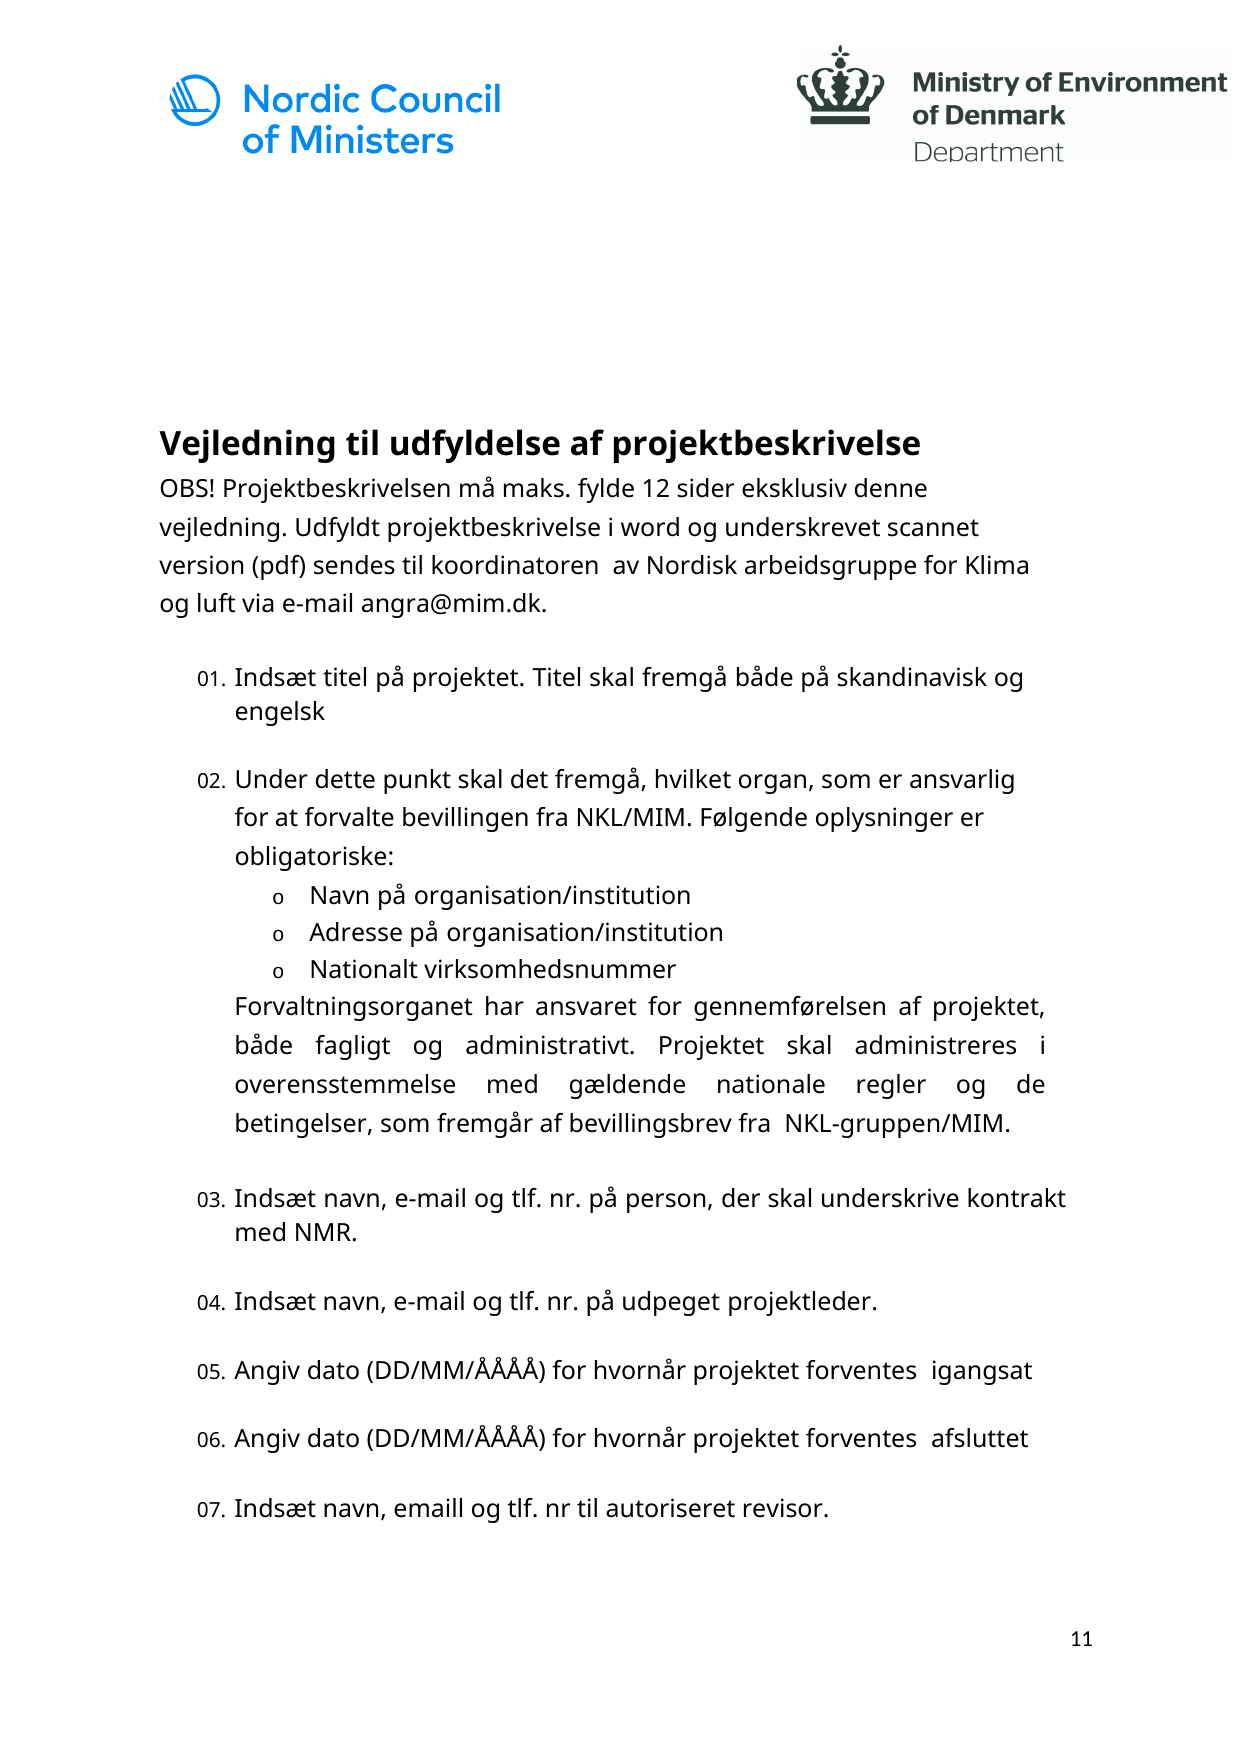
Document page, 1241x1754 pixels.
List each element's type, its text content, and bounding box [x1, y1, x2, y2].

list Angiv dato (DD/MM/ÅÅÅÅ) for hvornår projektet forventes igangsat [197, 1353, 1093, 1387]
list Angiv dato (DD/MM/ÅÅÅÅ) for hvornår projektet forventes afsluttet [197, 1421, 1093, 1455]
text OBS! Projektbeskrivelsen må maks. fylde 12 sider eksklusiv denne vejledning. Udfyldt projektbeskrivelse i word og underskrevet scannet version (pdf) sendes til koordinatoren av Nordisk arbeidsgruppe for Klima og luft via e-mail angra@mim.dk. [159, 471, 1046, 620]
list Indsæt titel på projektet. Titel skal fremgå både på skandinavisk og engelsk [197, 659, 1093, 728]
picture [796, 45, 1231, 161]
list Indsæt navn, emaill og tlf. nr til autoriseret revisor. [197, 1490, 1016, 1524]
text Forvaltningsorganet har ansvaret for gennemførelsen af projektet, både fagligt og administrativt. Projektet skal administreres i overensstemmelse med gældende nationale regler og de betingelser, som fremgår af bevillingsbrev fra NKL-gruppen/MIM. [234, 989, 1047, 1140]
list Under dette punkt skal det fremgå, hvilket organ, som er ansvarlig for at forvalte bevillingen fra NKL/MIM. Følgende oplysninger er obligatoriske: [197, 762, 1041, 873]
list Indsæt navn, e-mail og tlf. nr. på person, der skal underskrive kontrakt med NMR. [197, 1181, 1093, 1249]
picture [168, 73, 502, 165]
list Adresse på organisation/institution [272, 914, 1093, 948]
list Indsæt navn, e-mail og tlf. nr. på udpeget projektleder. [197, 1284, 1093, 1318]
list Navn på organisation/institution [272, 877, 1093, 911]
list Nationalt virksomhedsnummer [272, 951, 1093, 986]
text Vejledning til udfyldelse af projektbeskrivelse [159, 420, 1093, 466]
